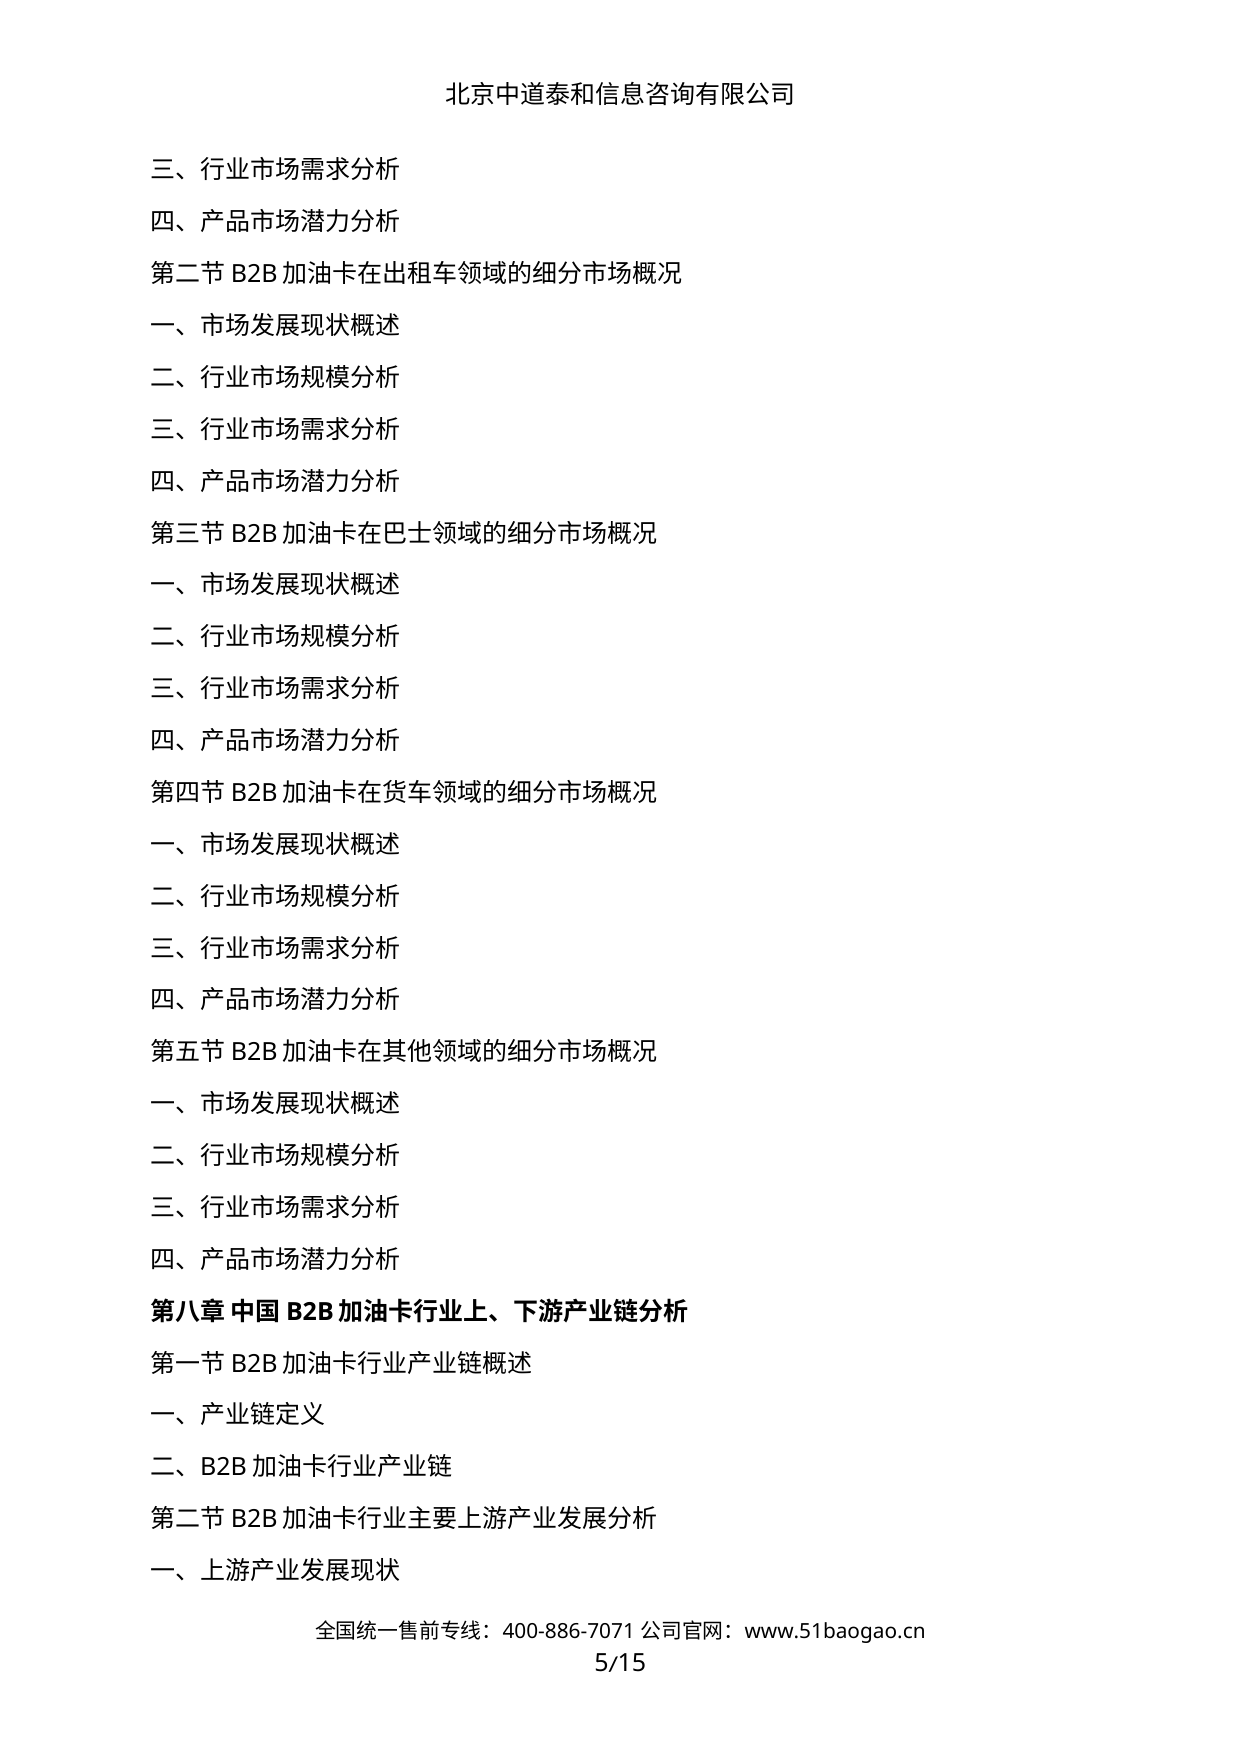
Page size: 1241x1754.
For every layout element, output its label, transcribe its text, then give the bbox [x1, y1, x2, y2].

text 一、市场发展现状概述 [150, 565, 1090, 601]
text 一、上游产业发展现状 [150, 1551, 1090, 1587]
text 二、行业市场规模分析 [150, 1136, 1090, 1172]
text 四、产品市场潜力分析 [150, 1239, 1090, 1276]
text 四、产品市场潜力分析 [150, 461, 1090, 497]
text 一、市场发展现状概述 [150, 824, 1090, 861]
text 第八章 中国B2B加油卡行业上、下游产业链分析 [150, 1291, 1090, 1327]
text 二、行业市场规模分析 [150, 357, 1090, 394]
text 三、行业市场需求分析 [150, 1187, 1090, 1224]
text 一、市场发展现状概述 [150, 306, 1090, 342]
text 第四节 B2B加油卡在货车领域的细分市场概况 [150, 772, 1090, 809]
text 第二节 B2B加油卡在出租车领域的细分市场概况 [150, 254, 1090, 290]
text 三、行业市场需求分析 [150, 150, 1090, 186]
text 一、产业链定义 [150, 1395, 1090, 1431]
text 四、产品市场潜力分析 [150, 202, 1090, 238]
text 三、行业市场需求分析 [150, 928, 1090, 964]
text 二、行业市场规模分析 [150, 617, 1090, 653]
text 四、产品市场潜力分析 [150, 980, 1090, 1016]
text 第二节 B2B加油卡行业主要上游产业发展分析 [150, 1499, 1090, 1535]
text 三、行业市场需求分析 [150, 669, 1090, 705]
text 一、市场发展现状概述 [150, 1084, 1090, 1120]
text 二、B2B加油卡行业产业链 [150, 1447, 1090, 1483]
text 四、产品市场潜力分析 [150, 721, 1090, 757]
text 三、行业市场需求分析 [150, 409, 1090, 446]
text 第三节 B2B加油卡在巴士领域的细分市场概况 [150, 513, 1090, 549]
text 第五节 B2B加油卡在其他领域的细分市场概况 [150, 1032, 1090, 1068]
text 二、行业市场规模分析 [150, 876, 1090, 912]
text 第一节 B2B加油卡行业产业链概述 [150, 1343, 1090, 1379]
